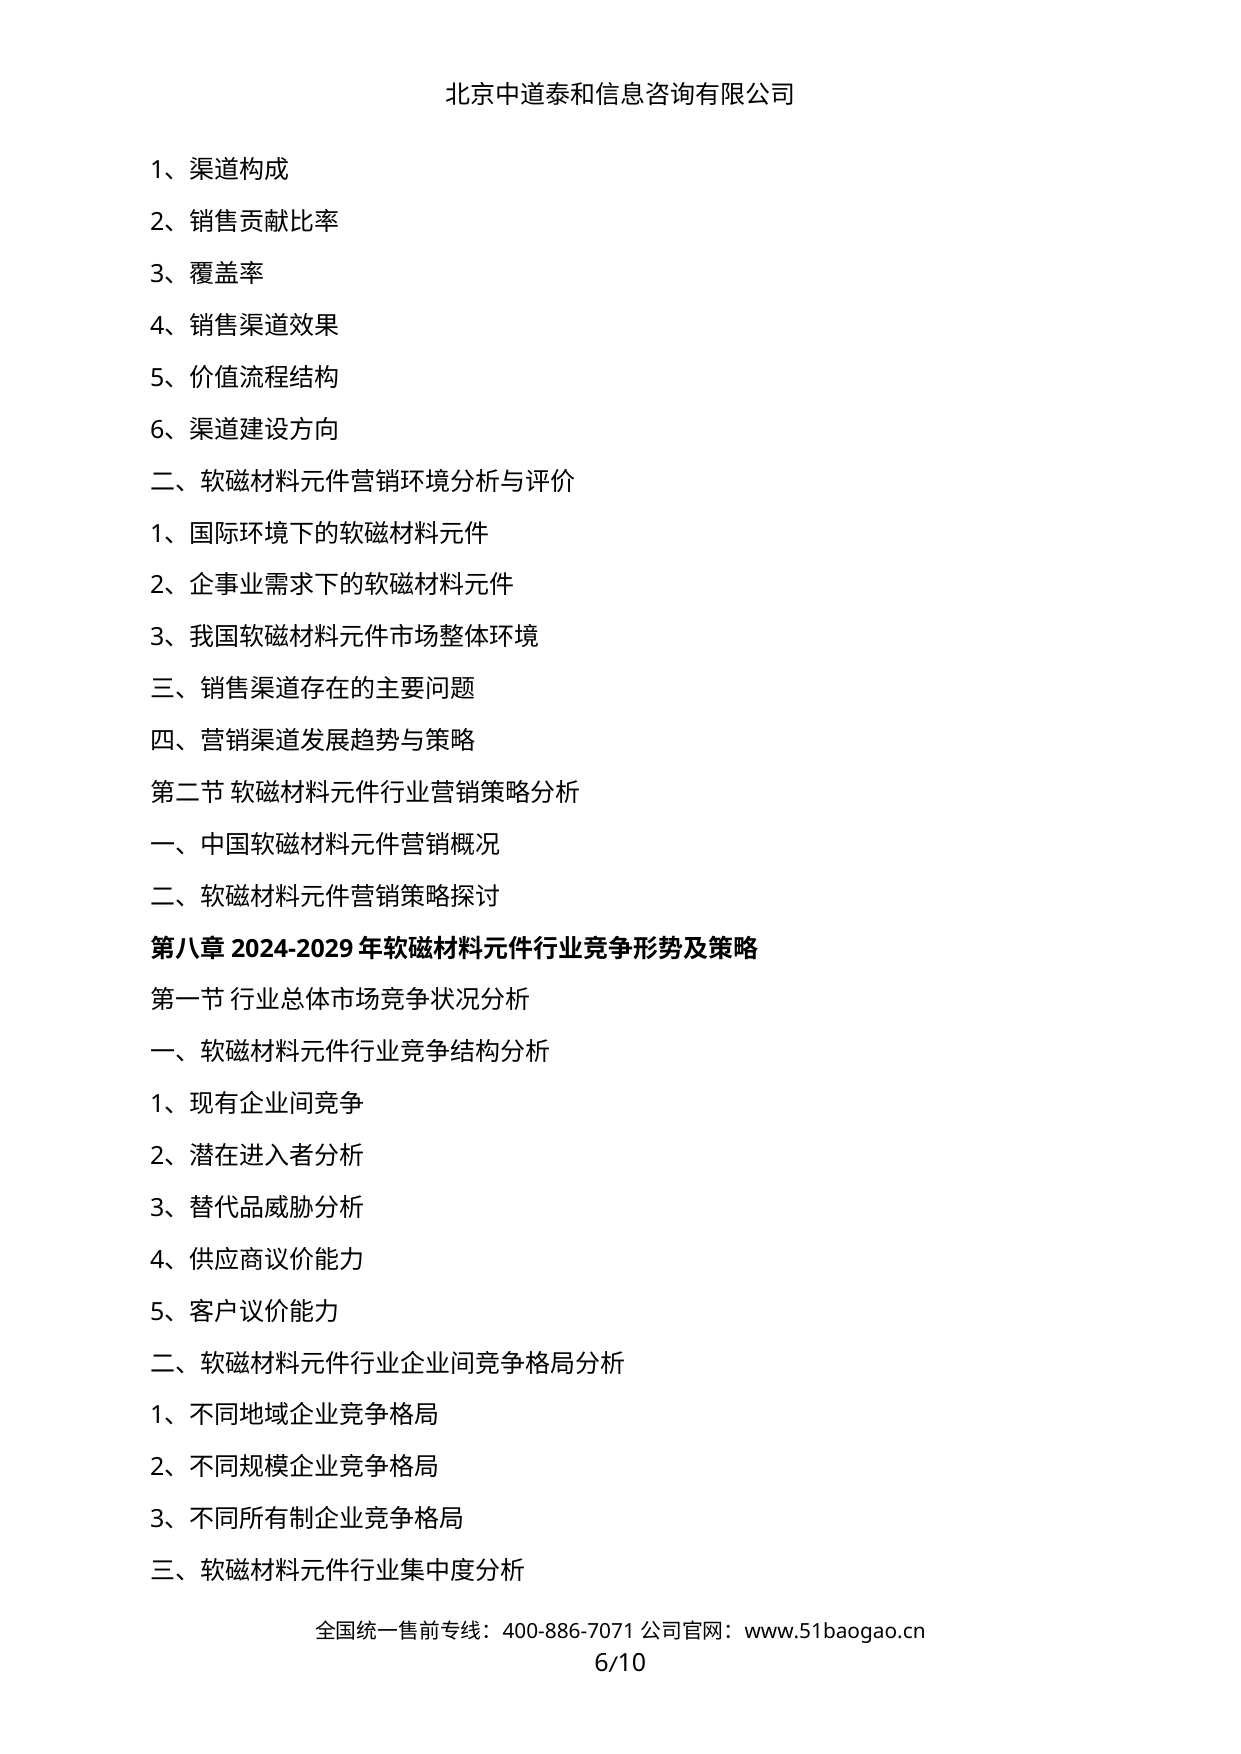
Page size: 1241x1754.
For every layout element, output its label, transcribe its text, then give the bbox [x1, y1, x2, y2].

text 二、软磁材料元件营销环境分析与评价 [150, 461, 1090, 497]
text 2、销售贡献比率 [150, 202, 1090, 238]
text 3、我国软磁材料元件市场整体环境 [150, 617, 1090, 653]
text 5、客户议价能力 [150, 1291, 1090, 1327]
text 6、渠道建设方向 [150, 409, 1090, 446]
text 二、软磁材料元件营销策略探讨 [150, 876, 1090, 912]
text 三、销售渠道存在的主要问题 [150, 669, 1090, 705]
text 一、软磁材料元件行业竞争结构分析 [150, 1032, 1090, 1068]
text 2、企事业需求下的软磁材料元件 [150, 565, 1090, 601]
text 第八章 2024-2029年软磁材料元件行业竞争形势及策略 [150, 928, 1090, 964]
text 3、不同所有制企业竞争格局 [150, 1499, 1090, 1535]
text 4、销售渠道效果 [150, 306, 1090, 342]
text 1、不同地域企业竞争格局 [150, 1395, 1090, 1431]
text 第一节 行业总体市场竞争状况分析 [150, 980, 1090, 1016]
text 三、软磁材料元件行业集中度分析 [150, 1551, 1090, 1587]
text 3、替代品威胁分析 [150, 1187, 1090, 1224]
text 2、潜在进入者分析 [150, 1136, 1090, 1172]
text 1、渠道构成 [150, 150, 1090, 186]
text 1、国际环境下的软磁材料元件 [150, 513, 1090, 549]
text 1、现有企业间竞争 [150, 1084, 1090, 1120]
text 2、不同规模企业竞争格局 [150, 1447, 1090, 1483]
text 二、软磁材料元件行业企业间竞争格局分析 [150, 1343, 1090, 1379]
text 5、价值流程结构 [150, 357, 1090, 394]
text 第二节 软磁材料元件行业营销策略分析 [150, 772, 1090, 809]
text 3、覆盖率 [150, 254, 1090, 290]
text 四、营销渠道发展趋势与策略 [150, 721, 1090, 757]
text 4、供应商议价能力 [150, 1239, 1090, 1276]
text 一、中国软磁材料元件营销概况 [150, 824, 1090, 861]
